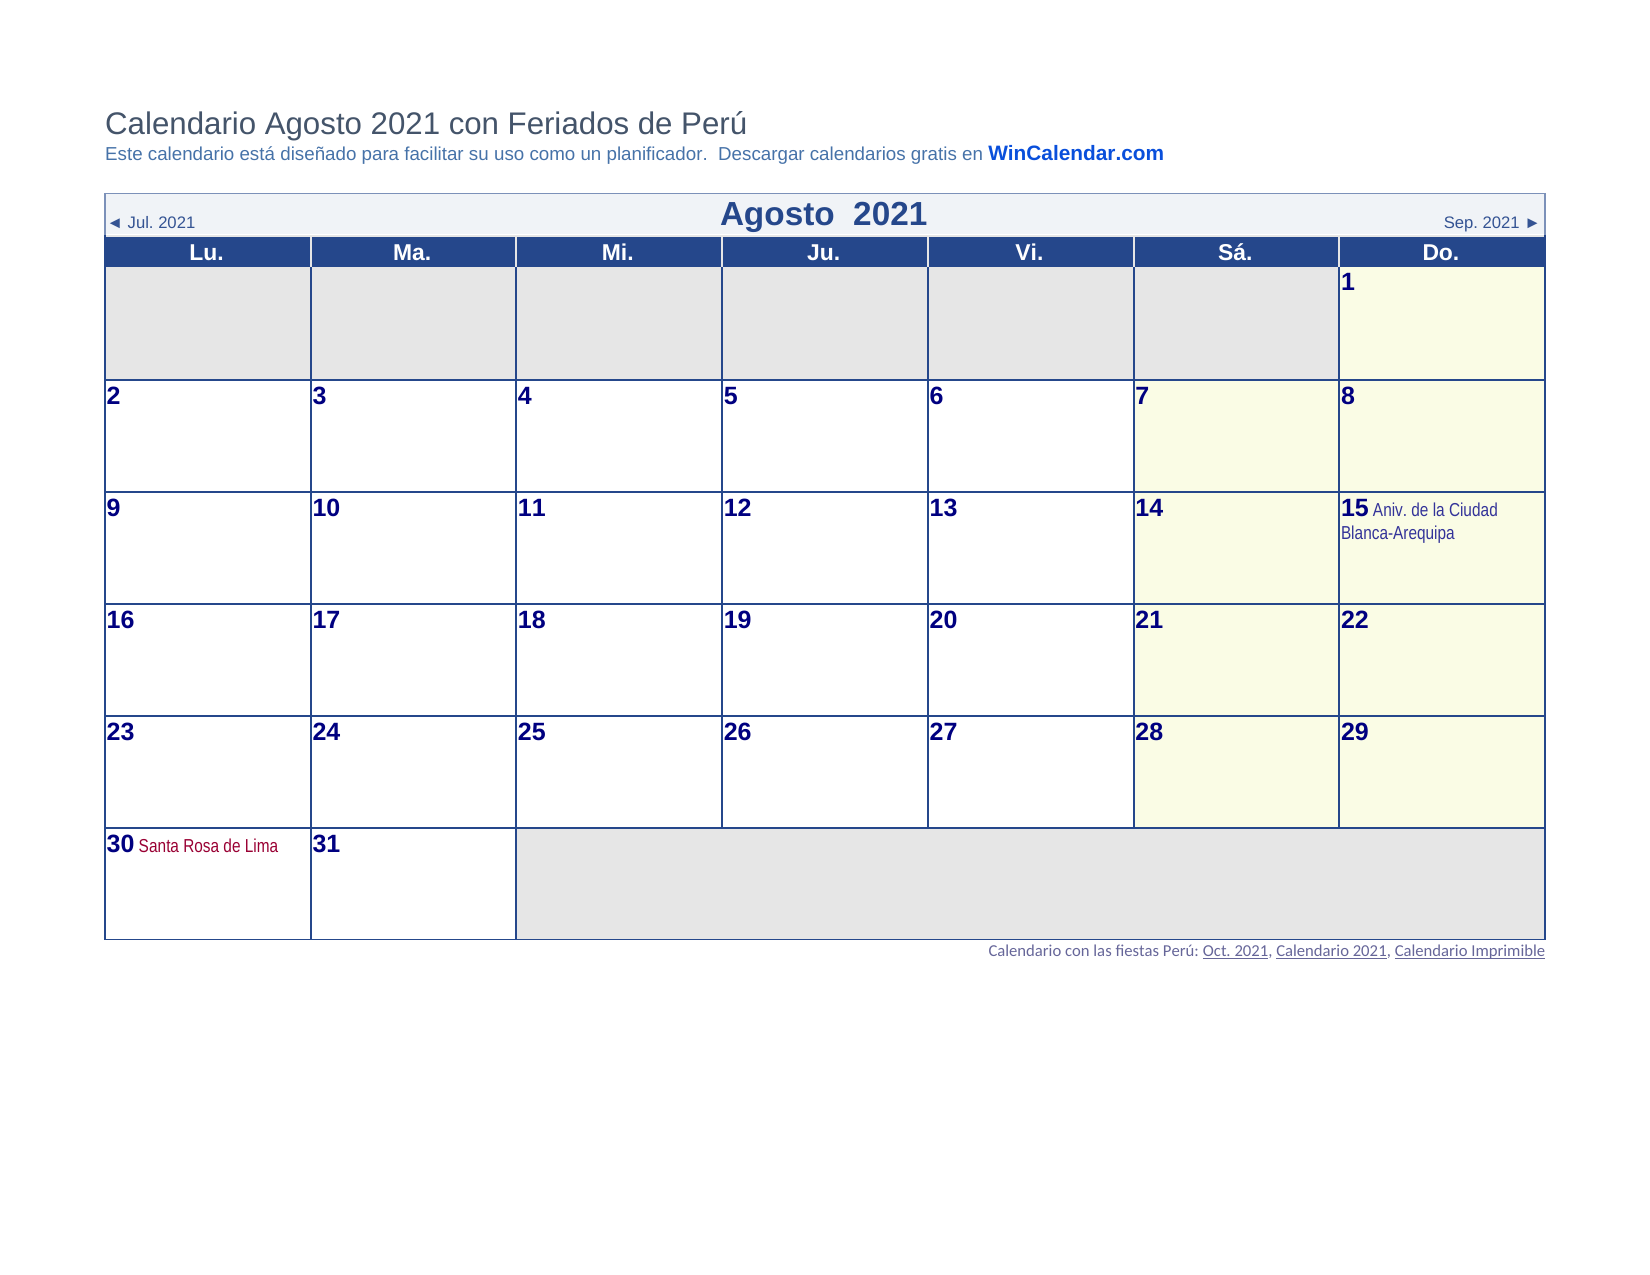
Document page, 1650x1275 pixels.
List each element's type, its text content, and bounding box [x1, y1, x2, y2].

table_cell 8 [1340, 381, 1544, 491]
table_cell Ju. [723, 237, 927, 267]
table_cell Vi. [929, 237, 1133, 267]
table_cell 7 [1135, 381, 1338, 491]
table_cell Sá. [1135, 237, 1338, 267]
table_cell 23 [106, 717, 310, 827]
table_cell 24 [312, 717, 515, 827]
table_cell 14 [1135, 493, 1338, 603]
table_cell 3 [312, 381, 515, 491]
table_cell 16 [106, 605, 310, 715]
table_cell 25 [517, 717, 721, 827]
table_cell 27 [929, 717, 1133, 827]
table_cell 5 [723, 381, 927, 491]
table_cell [106, 267, 310, 379]
table_cell 11 [517, 493, 721, 603]
table_cell Ma. [312, 237, 515, 267]
table_header Agosto 2021 [311, 194, 1339, 234]
table_cell 13 [929, 493, 1133, 603]
table_cell 12 [723, 493, 927, 603]
table_cell 29 [1340, 717, 1544, 827]
table_cell 1 [1340, 267, 1544, 379]
table_header Sep. 2021 ► [1339, 194, 1544, 234]
table_cell 18 [517, 605, 721, 715]
table_cell 28 [1135, 717, 1338, 827]
table_cell [312, 267, 515, 379]
table_cell 9 [106, 493, 310, 603]
table_cell 30 Santa Rosa de Lima [106, 829, 310, 939]
table_cell 31 [312, 829, 515, 939]
table_cell [517, 267, 721, 379]
table_cell Mi. [517, 237, 721, 267]
table_cell [723, 267, 927, 379]
table_cell 6 [929, 381, 1133, 491]
table_cell [517, 829, 1544, 939]
text Calendario Agosto 2021 con Feriados de Perú Este calendario está diseñado para facilitar su uso como un planificador. Descargar calendarios gratis en WinCalendar.com [105, 105, 1545, 193]
table_cell 19 [723, 605, 927, 715]
table_cell 17 [312, 605, 515, 715]
table_cell 22 [1340, 605, 1544, 715]
table_header ◄ Jul. 2021 [106, 194, 311, 234]
table_cell 21 [1135, 605, 1338, 715]
table_cell Do. [1340, 237, 1544, 267]
table_cell 26 [723, 717, 927, 827]
table_cell [929, 267, 1133, 379]
table_cell 4 [517, 381, 721, 491]
table_cell 15 Aniv. de la Ciudad Blanca-Arequipa [1340, 493, 1544, 603]
table_cell 10 [312, 493, 515, 603]
table_cell Lu. [106, 237, 310, 267]
table_cell 2 [106, 381, 310, 491]
table_cell [1135, 267, 1338, 379]
table_cell 20 [929, 605, 1133, 715]
text Calendario con las fiestas Perú: Oct. 2021, Calendario 2021, Calendario Imprimible [105, 940, 1545, 960]
